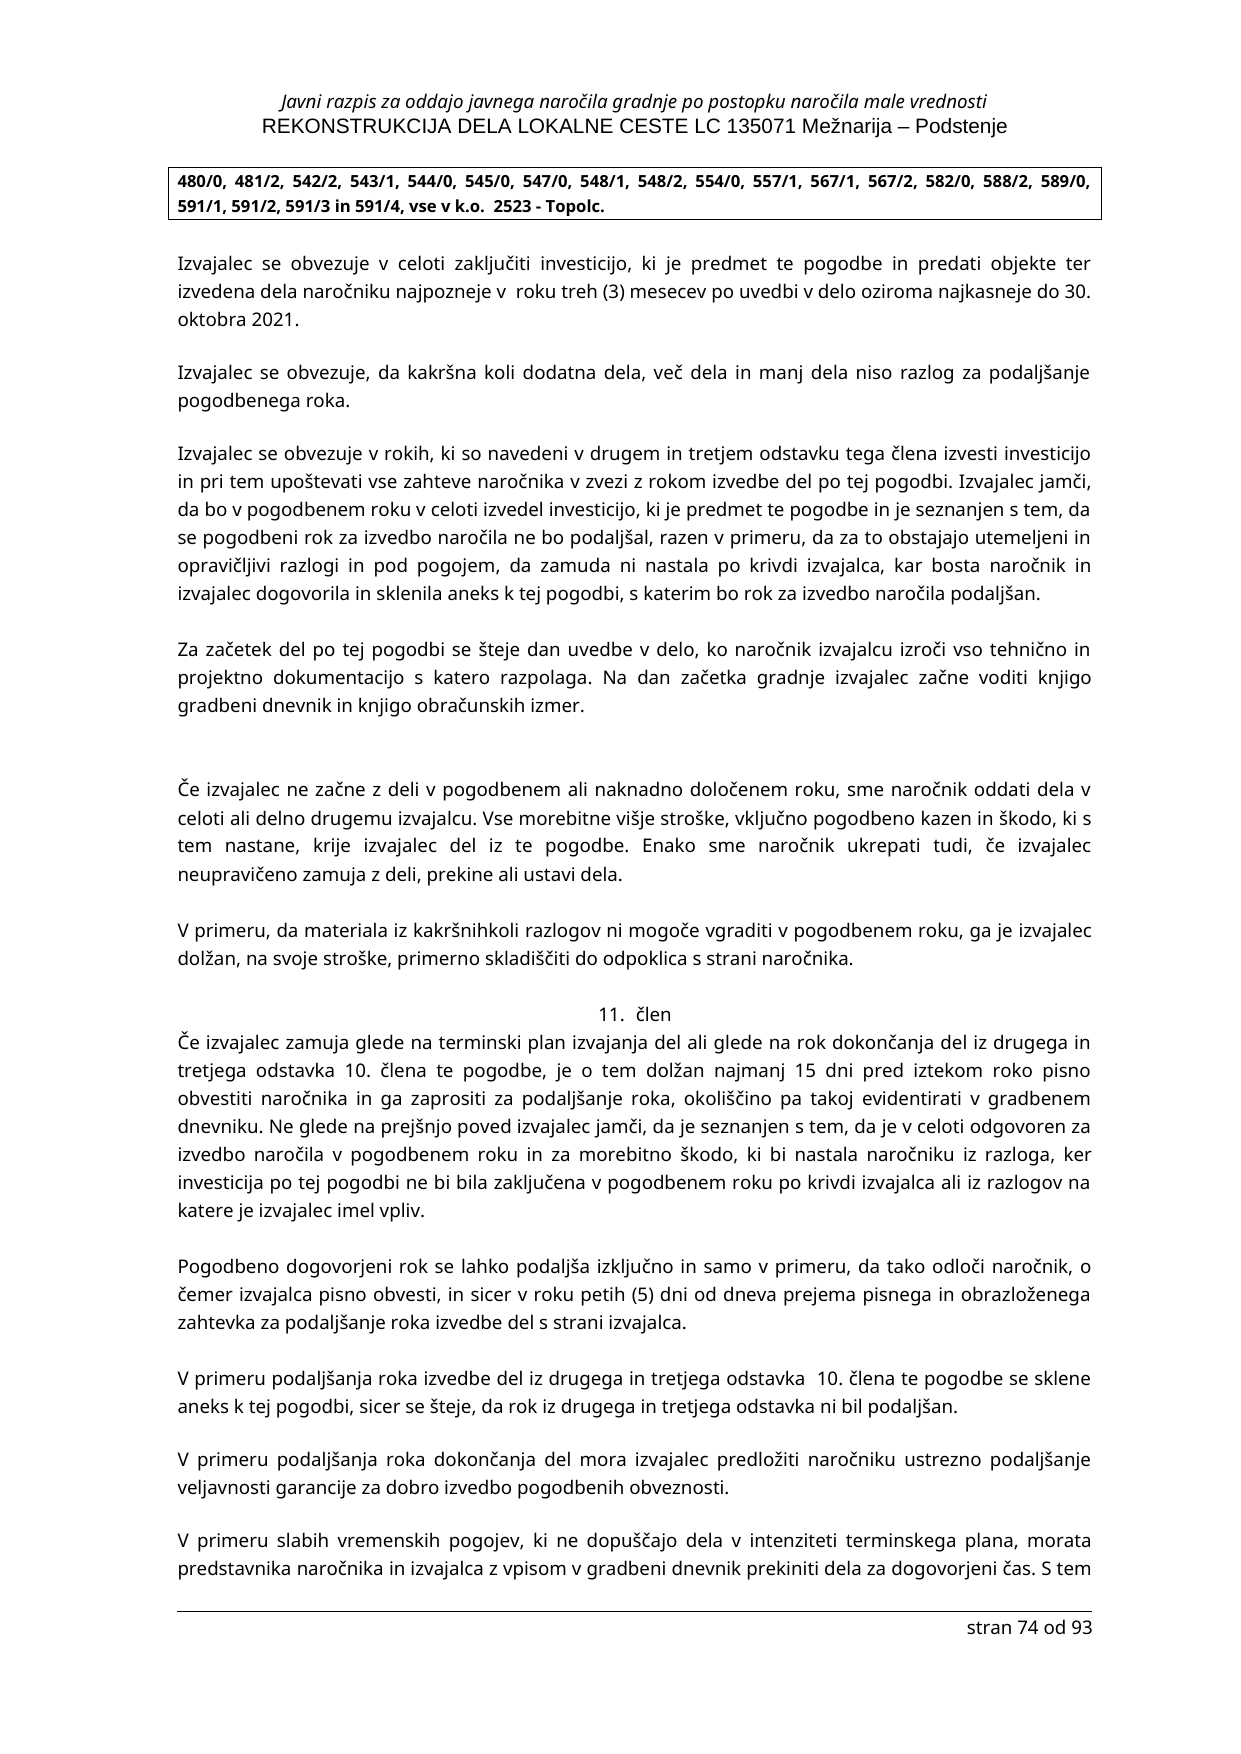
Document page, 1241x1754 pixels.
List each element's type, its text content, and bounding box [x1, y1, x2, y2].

text Za začetek del po tej pogodbi se šteje dan uvedbe v delo, ko naročnik izvajalcu izroči vso tehnično in projektno dokumentacijo s katero razpolaga. Na dan začetka gradnje izvajalec začne voditi knjigo gradbeni dnevnik in knjigo obračunskih izmer. [177, 637, 1092, 718]
text Izvajalec se obvezuje v celoti zaključiti investicijo, ki je predmet te pogodbe in predati objekte ter izvedena dela naročniku najpozneje v roku treh (3) mesecev po uvedbi v delo oziroma najkasneje do 30. oktobra 2021. [177, 251, 1092, 332]
text Izvajalec se obvezuje, da kakršna koli dodatna dela, več dela in manj dela niso razlog za podaljšanje pogodbenega roka. [177, 359, 1092, 413]
text V primeru, da materiala iz kakršnihkoli razlogov ni mogoče vgraditi v pogodbenem roku, ga je izvajalec dolžan, na svoje stroške, primerno skladiščiti do odpoklica s strani naročnika. [177, 917, 1092, 970]
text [169, 168, 1101, 219]
text Pogodbeno dogovorjeni rok se lahko podaljša izključno in samo v primeru, da tako odloči naročnik, o čemer izvajalca pisno obvesti, in sicer v roku petih (5) dni od dneva prejema pisnega in obrazloženega zahtevka za podaljšanje roka izvedbe del s strani izvajalca. [177, 1253, 1092, 1335]
text Izvajalec se obvezuje v rokih, ki so navedeni v drugem in tretjem odstavku tega člena izvesti investicijo in pri tem upoštevati vse zahteve naročnika v zvezi z rokom izvedbe del po tej pogodbi. Izvajalec jamči, da bo v pogodbenem roku v celoti izvedel investicijo, ki je predmet te pogodbe in je seznanjen s tem, da se pogodbeni rok za izvedbo naročila ne bo podaljšal, razen v primeru, da za to obstajajo utemeljeni in opravičljivi razlogi in pod pogojem, da zamuda ni nastala po krivdi izvajalca, kar bosta naročnik in izvajalec dogovorila in sklenila aneks k tej pogodbi, s katerim bo rok za izvedbo naročila podaljšan. [177, 441, 1092, 606]
text V primeru podaljšanja roka izvedbe del iz drugega in tretjega odstavka 10. člena te pogodbe se sklene aneks k tej pogodbi, sicer se šteje, da rok iz drugega in tretjega odstavka ni bil podaljšan. [177, 1365, 1092, 1419]
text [177, 1527, 1092, 1581]
text Če izvajalec zamuja glede na terminski plan izvajanja del ali glede na rok dokončanja del iz drugega in tretjega odstavka 10. člena te pogodbe, je o tem dolžan najmanj 15 dni pred iztekom roko pisno obvestiti naročnika in ga zaprositi za podaljšanje roka, okoliščino pa takoj evidentirati v gradbenem dnevniku. Ne glede na prejšnjo poved izvajalec jamči, da je seznanjen s tem, da je v celoti odgovoren za izvedbo naročila v pogodbenem roku in za morebitno škodo, ki bi nastala naročniku iz razloga, ker investicija po tej pogodbi ne bi bila zaključena v pogodbenem roku po krivdi izvajalca ali iz razlogov na katere je izvajalec imel vpliv. [177, 1029, 1092, 1223]
list člen [177, 1001, 1092, 1026]
text V primeru podaljšanja roka dokončanja del mora izvajalec predložiti naročniku ustrezno podaljšanje veljavnosti garancije za dobro izvedbo pogodbenih obveznosti. [177, 1446, 1092, 1500]
text Če izvajalec ne začne z deli v pogodbenem ali naknadno določenem roku, sme naročnik oddati dela v celoti ali delno drugemu izvajalcu. Vse morebitne višje stroške, vključno pogodbeno kazen in škodo, ki s tem nastane, krije izvajalec del iz te pogodbe. Enako sme naročnik ukrepati tudi, če izvajalec neupravičeno zamuja z deli, prekine ali ustavi dela. [177, 777, 1092, 886]
